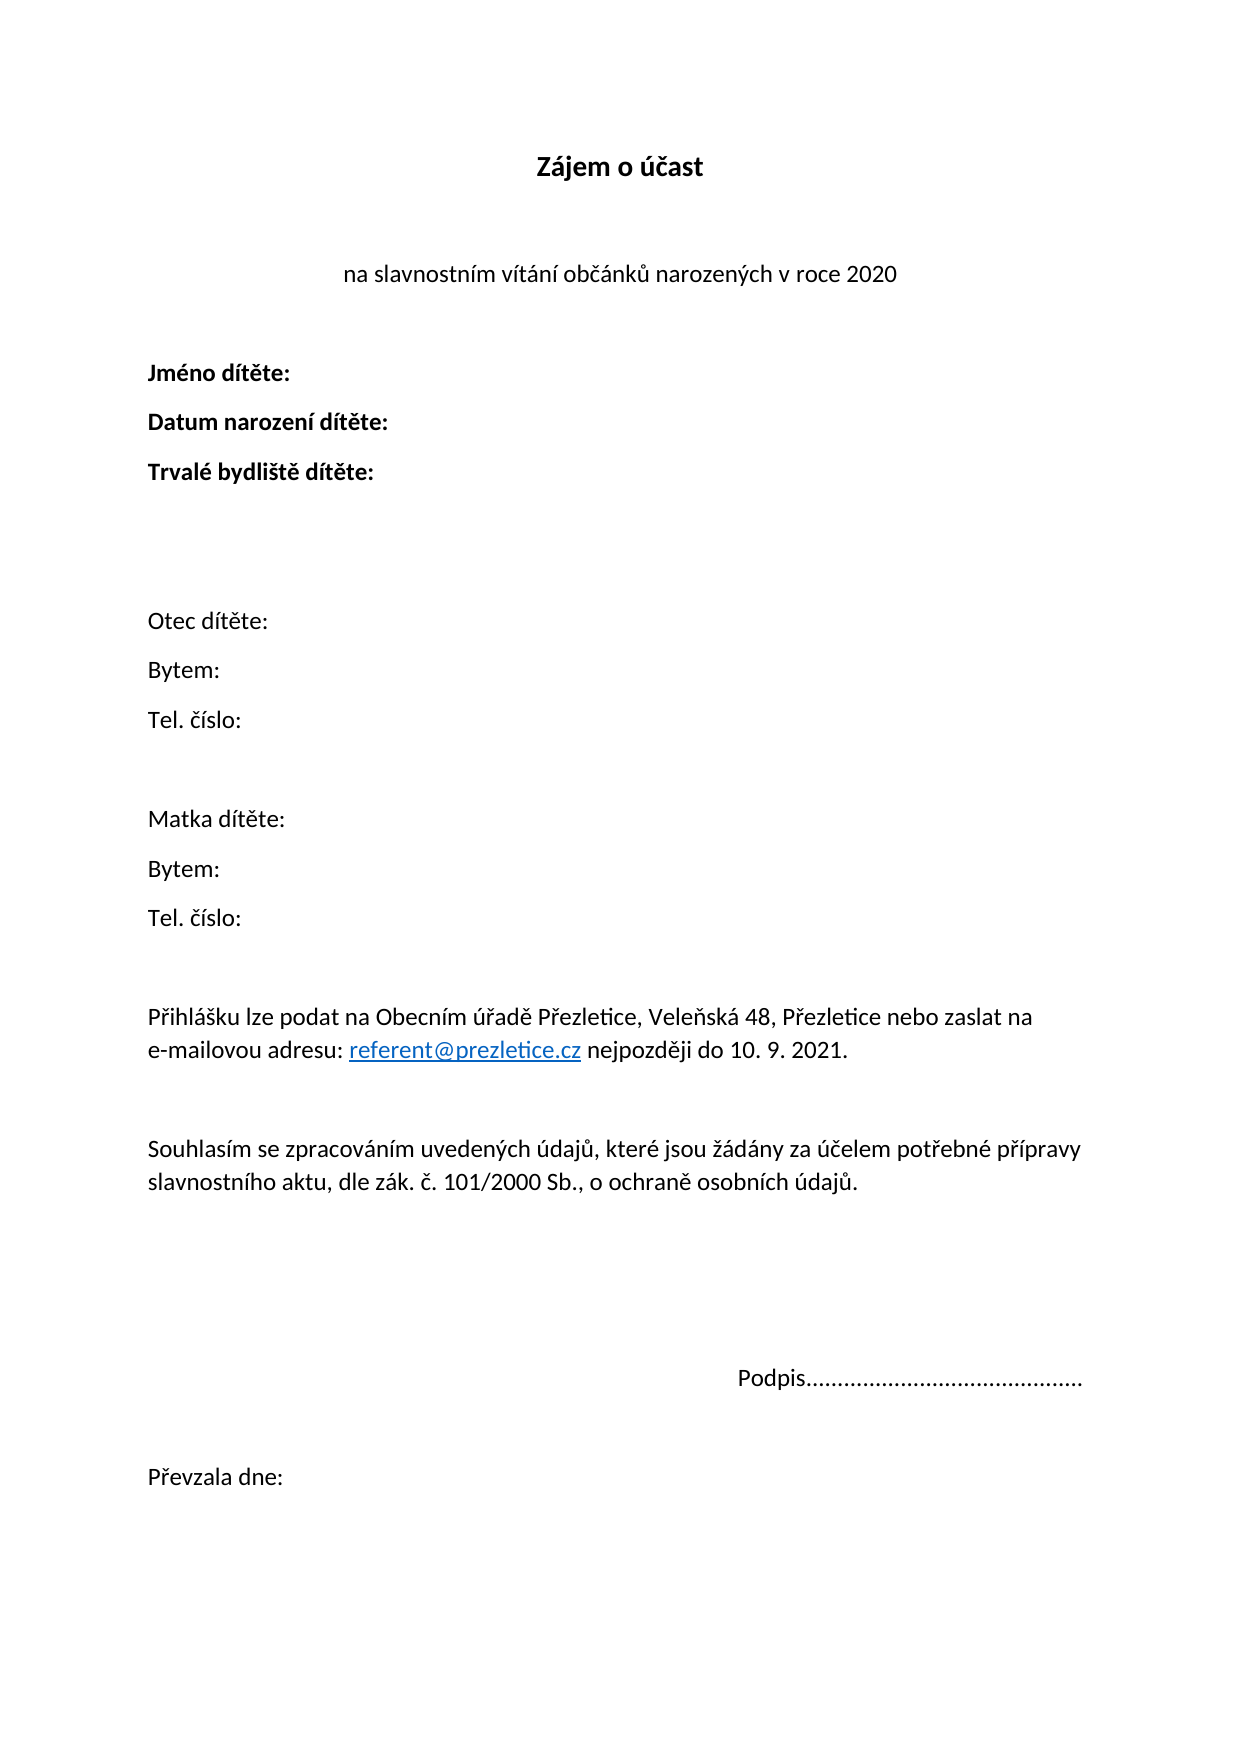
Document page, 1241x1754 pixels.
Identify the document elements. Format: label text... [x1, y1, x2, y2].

text Tel. číslo: [148, 704, 1093, 734]
text Podpis............................................ [148, 1362, 1093, 1393]
text Tel. číslo: [148, 902, 1093, 933]
text Přihlášku lze podat na Obecním úřadě Přezletice, Veleňská 48, Přezletice nebo zaslat na e-mailovou adresu: referent@prezletice.cz nejpozději do 10. 9. 2021. [148, 1002, 1093, 1065]
text Jméno dítěte: [148, 357, 1093, 387]
text Matka dítěte: [148, 803, 1093, 834]
text Bytem: [148, 654, 1093, 685]
text Souhlasím se zpracováním uvedených údajů, které jsou žádány za účelem potřebné přípravy slavnostního aktu, dle zák. č. 101/2000 Sb., o ochraně osobních údajů. [148, 1134, 1093, 1197]
text na slavnostním vítání občánků narozených v roce 2020 [148, 258, 1093, 288]
text Bytem: [148, 853, 1093, 883]
text Zájem o účast [148, 148, 1093, 183]
text Datum narození dítěte: [148, 407, 1093, 437]
text Převzala dne: [148, 1462, 1093, 1492]
text Trvalé bydliště dítěte: [148, 456, 1093, 487]
text Otec dítěte: [148, 605, 1093, 635]
